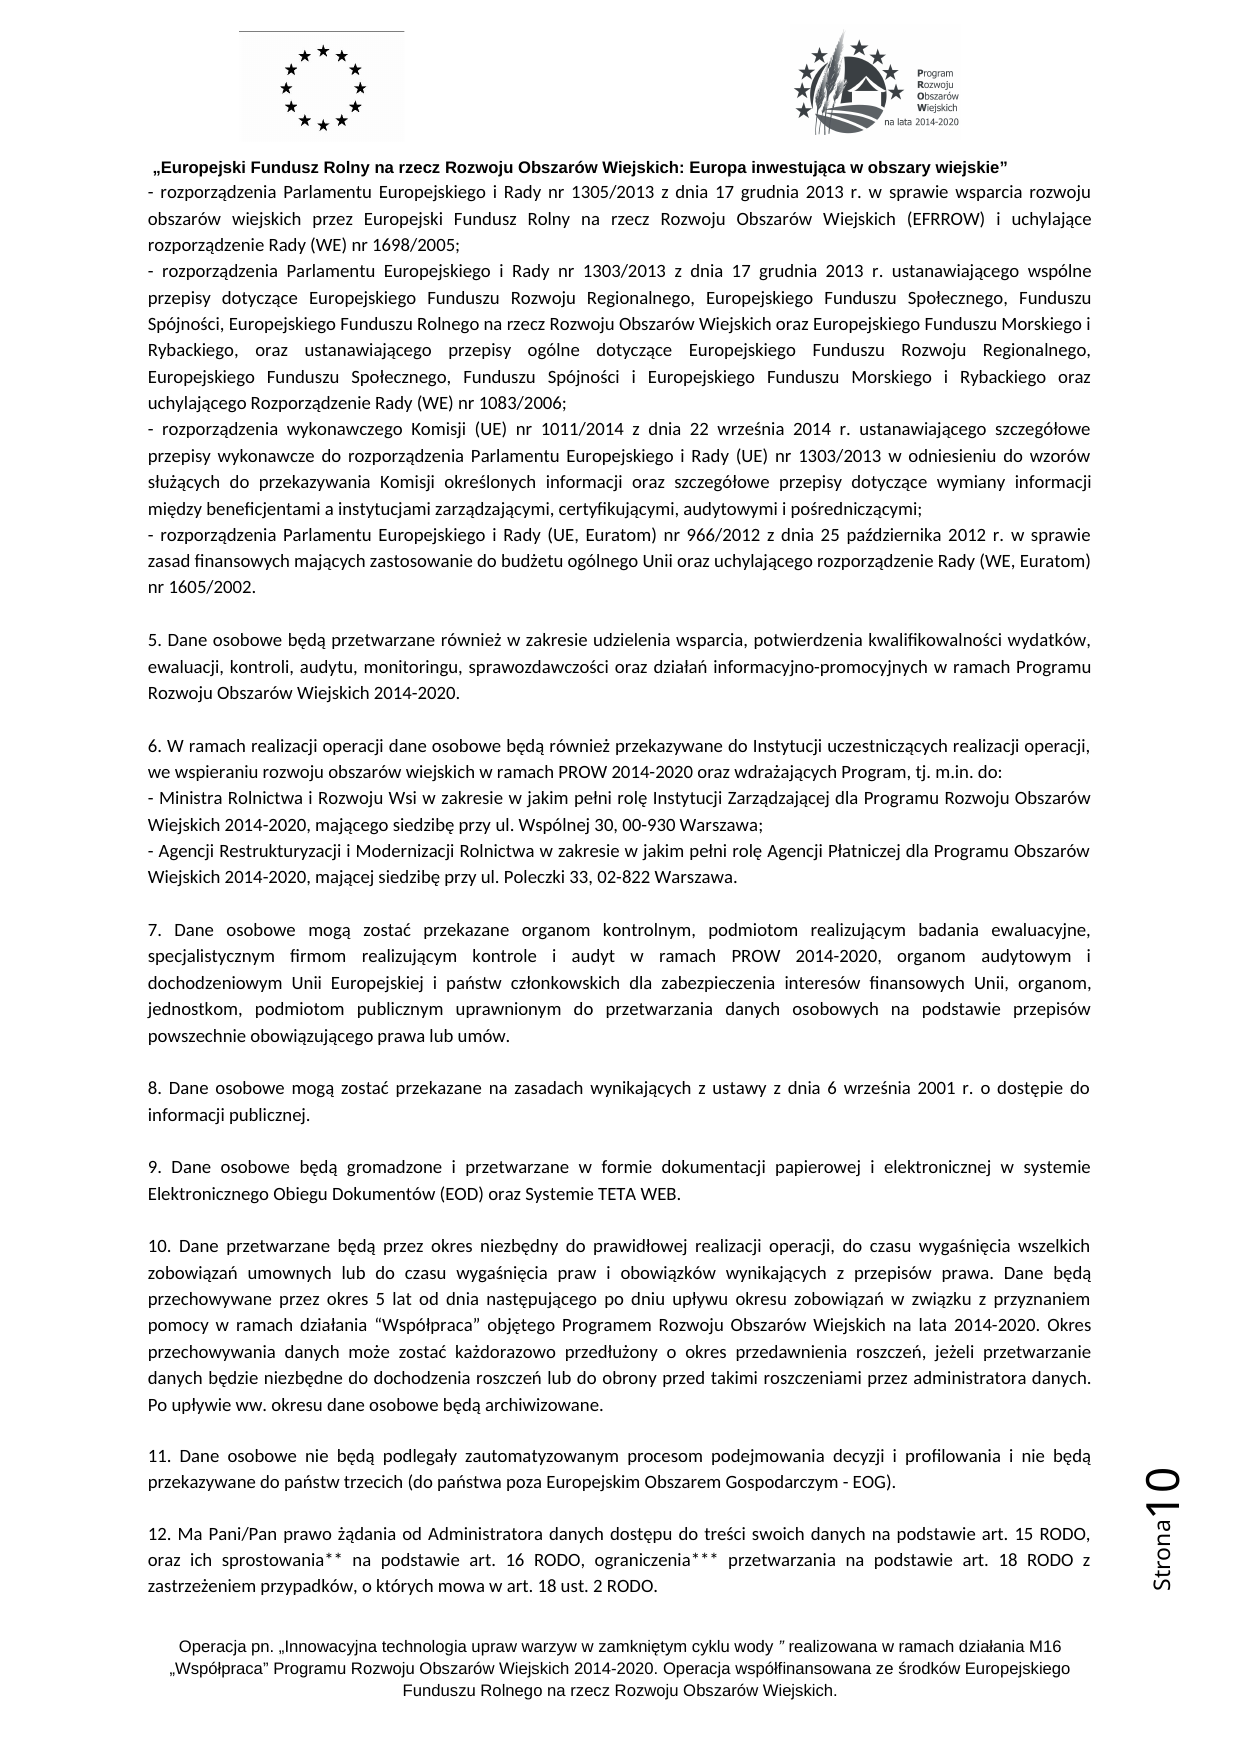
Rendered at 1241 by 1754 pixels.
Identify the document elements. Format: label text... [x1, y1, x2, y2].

text - rozporządzenia Parlamentu Europejskiego i Rady nr 1305/2013 z dnia 17 grudnia 2013 r. w sprawie wsparcia rozwoju obszarów wiejskich przez Europejski Fundusz Rolny na rzecz Rozwoju Obszarów Wiejskich (EFRROW) i uchylające rozporządzenie Rady (WE) nr 1698/2005; [148, 180, 1093, 256]
text - Ministra Rolnictwa i Rozwoju Wsi w zakresie w jakim pełni rolę Instytucji Zarządzającej dla Programu Rozwoju Obszarów Wiejskich 2014-2020, mającego siedzibę przy ul. Wspólnej 30, 00-930 Warszawa; [148, 787, 1093, 836]
text 9. Dane osobowe będą gromadzone i przetwarzane w formie dokumentacji papierowej i elektronicznej w systemie Elektronicznego Obiegu Dokumentów (EOD) oraz Systemie TETA WEB. [148, 1156, 1093, 1205]
text - Agencji Restrukturyzacji i Modernizacji Rolnictwa w zakresie w jakim pełni rolę Agencji Płatniczej dla Programu Obszarów Wiejskich 2014-2020, mającej siedzibę przy ul. Poleczki 33, 02-822 Warszawa. [148, 839, 1093, 888]
text - rozporządzenia wykonawczego Komisji (UE) nr 1011/2014 z dnia 22 września 2014 r. ustanawiającego szczegółowe przepisy wykonawcze do rozporządzenia Parlamentu Europejskiego i Rady (UE) nr 1303/2013 w odniesieniu do wzorów służących do przekazywania Komisji określonych informacji oraz szczegółowe przepisy dotyczące wymiany informacji między beneficjentami a instytucjami zarządzającymi, certyfikującymi, audytowymi i pośredniczącymi; [148, 418, 1093, 519]
text 10. Dane przetwarzane będą przez okres niezbędny do prawidłowej realizacji operacji, do czasu wygaśnięcia wszelkich zobowiązań umownych lub do czasu wygaśnięcia praw i obowiązków wynikających z przepisów prawa. Dane będą przechowywane przez okres 5 lat od dnia następującego po dniu upływu okresu zobowiązań w związku z przyznaniem pomocy w ramach działania “Współpraca” objętego Programem Rozwoju Obszarów Wiejskich na lata 2014-2020. Okres przechowywania danych może zostać każdorazowo przedłużony o okres przedawnienia roszczeń, jeżeli przetwarzanie danych będzie niezbędne do dochodzenia roszczeń lub do obrony przed takimi roszczeniami przez administratora danych. Po upływie ww. okresu dane osobowe będą archiwizowane. [148, 1234, 1093, 1416]
text 6. W ramach realizacji operacji dane osobowe będą również przekazywane do Instytucji uczestniczących realizacji operacji, we wspieraniu rozwoju obszarów wiejskich w ramach PROW 2014-2020 oraz wdrażających Program, tj. m.in. do: [148, 734, 1093, 783]
text 7. Dane osobowe mogą zostać przekazane organom kontrolnym, podmiotom realizującym badania ewaluacyjne, specjalistycznym firmom realizującym kontrole i audyt w ramach PROW 2014-2020, organom audytowym i dochodzeniowym Unii Europejskiej i państw członkowskich dla zabezpieczenia interesów finansowych Unii, organom, jednostkom, podmiotom publicznym uprawnionym do przetwarzania danych osobowych na podstawie przepisów powszechnie obowiązującego prawa lub umów. [148, 918, 1093, 1047]
text 8. Dane osobowe mogą zostać przekazane na zasadach wynikających z ustawy z dnia 6 września 2001 r. o dostępie do informacji publicznej. [148, 1076, 1093, 1126]
text 11. Dane osobowe nie będą podlegały zautomatyzowanym procesom podejmowania decyzji i profilowania i nie będą przekazywane do państw trzecich (do państwa poza Europejskim Obszarem Gospodarczym - EOG). [148, 1444, 1093, 1493]
text 12. Ma Pani/Pan prawo żądania od Administratora danych dostępu do treści swoich danych na podstawie art. 15 RODO, oraz ich sprostowania** na podstawie art. 16 RODO, ograniczenia*** przetwarzania na podstawie art. 18 RODO z zastrzeżeniem przypadków, o których mowa w art. 18 ust. 2 RODO. [148, 1522, 1093, 1597]
text - rozporządzenia Parlamentu Europejskiego i Rady (UE, Euratom) nr 966/2012 z dnia 25 października 2012 r. w sprawie zasad finansowych mających zastosowanie do budżetu ogólnego Unii oraz uchylającego rozporządzenie Rady (WE, Euratom) nr 1605/2002. [148, 523, 1093, 599]
picture [238, 31, 405, 142]
text 5. Dane osobowe będą przetwarzane również w zakresie udzielenia wsparcia, potwierdzenia kwalifikowalności wydatków, ewaluacji, kontroli, audytu, monitoringu, sprawozdawczości oraz działań informacyjno-promocyjnych w ramach Programu Rozwoju Obszarów Wiejskich 2014-2020. [148, 628, 1093, 704]
picture [789, 24, 962, 140]
text - rozporządzenia Parlamentu Europejskiego i Rady nr 1303/2013 z dnia 17 grudnia 2013 r. ustanawiającego wspólne przepisy dotyczące Europejskiego Funduszu Rozwoju Regionalnego, Europejskiego Funduszu Społecznego, Funduszu Spójności, Europejskiego Funduszu Rolnego na rzecz Rozwoju Obszarów Wiejskich oraz Europejskiego Funduszu Morskiego i Rybackiego, oraz ustanawiającego przepisy ogólne dotyczące Europejskiego Funduszu Rozwoju Regionalnego, Europejskiego Funduszu Społecznego, Funduszu Spójności i Europejskiego Funduszu Morskiego i Rybackiego oraz uchylającego Rozporządzenie Rady (WE) nr 1083/2006; [148, 259, 1093, 414]
